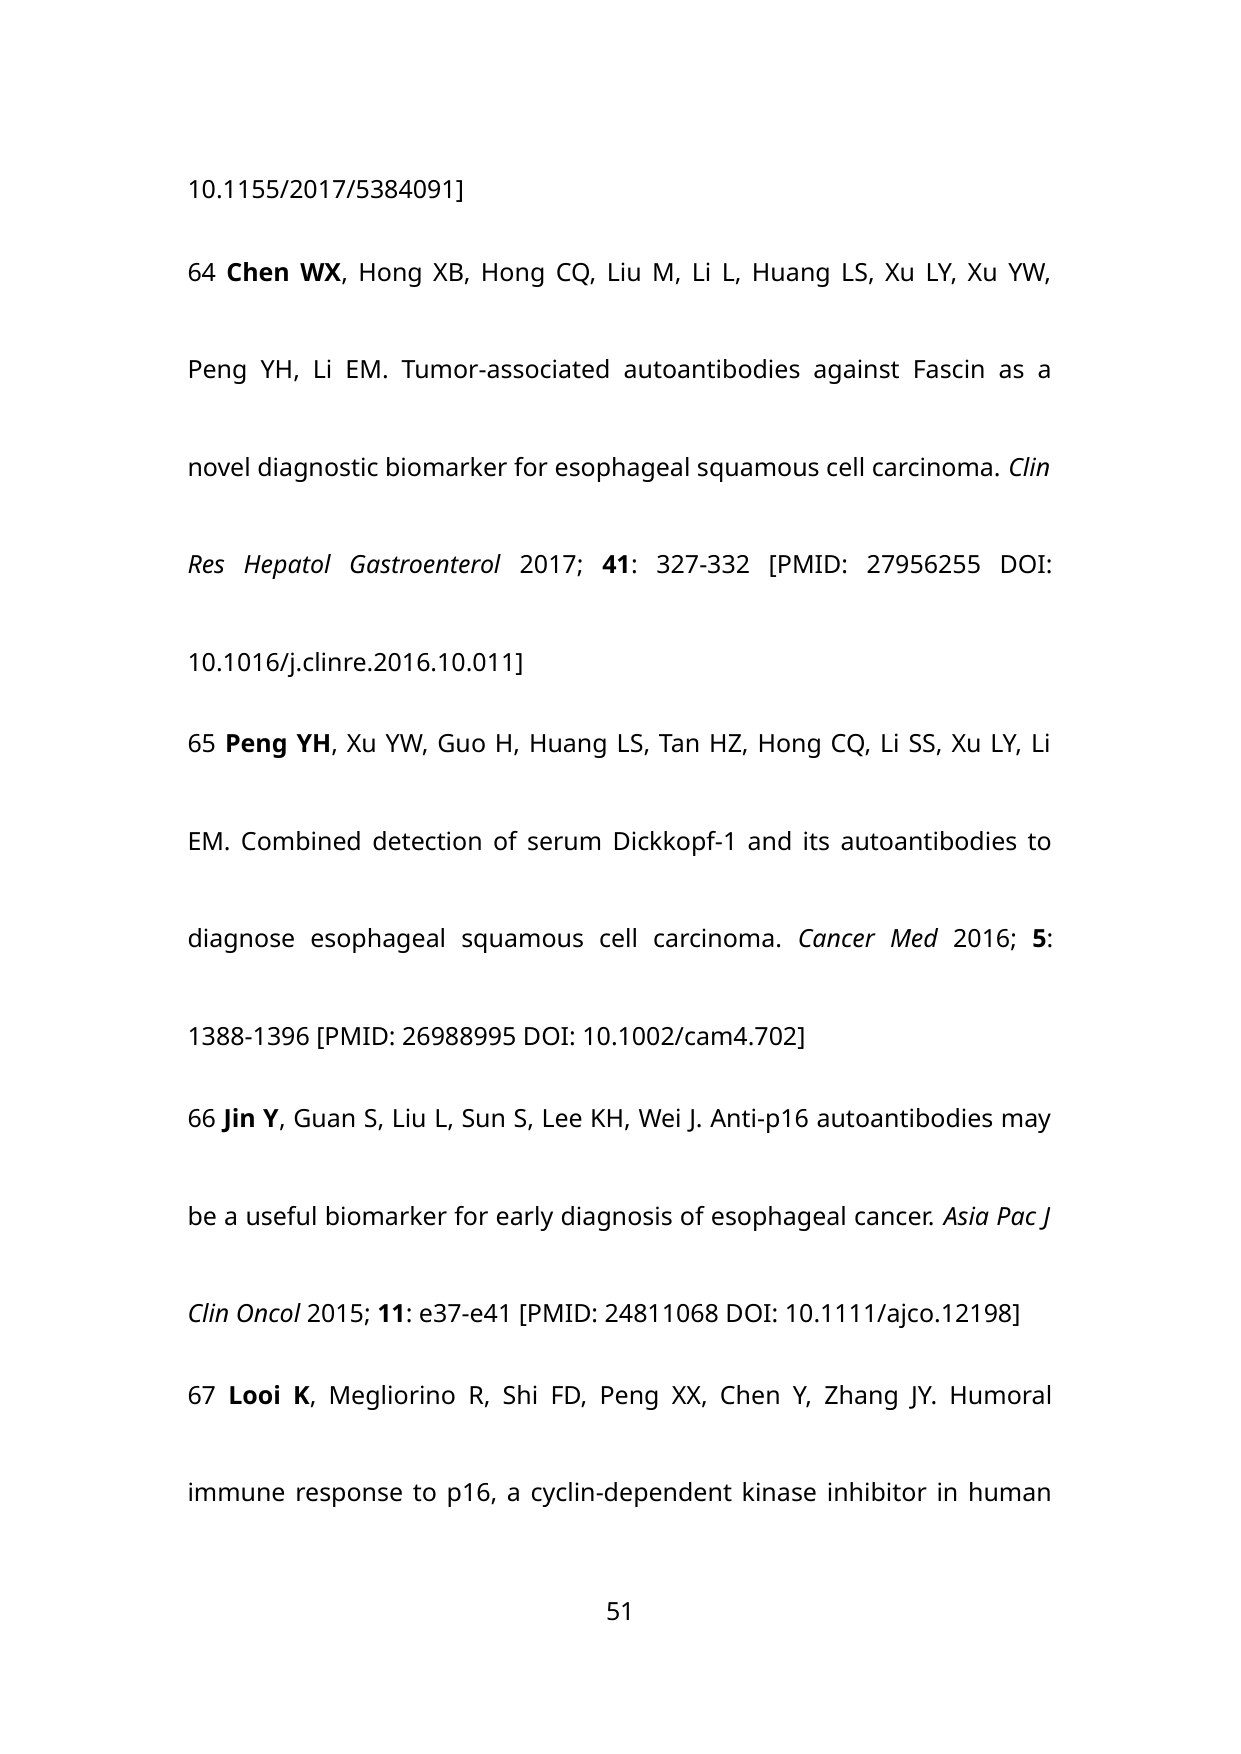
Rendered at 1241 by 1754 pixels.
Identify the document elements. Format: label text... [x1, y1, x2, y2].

text 65 Peng YH, Xu YW, Guo H, Huang LS, Tan HZ, Hong CQ, Li SS, Xu LY, Li EM. Combined detection of serum Dickkopf-1 and its autoantibodies to diagnose esophageal squamous cell carcinoma. Cancer Med 2016; 5: 1388-1396 [PMID: 26988995 DOI: 10.1002/cam4.702] [187, 711, 1053, 1068]
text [187, 1362, 1053, 1525]
text 66 Jin Y, Guan S, Liu L, Sun S, Lee KH, Wei J. Anti-p16 autoantibodies may be a useful biomarker for early diagnosis of esophageal cancer. Asia Pac J Clin Oncol 2015; 11: e37-e41 [PMID: 24811068 DOI: 10.1111/ajco.12198] [187, 1085, 1053, 1345]
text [187, 157, 1053, 222]
text 64 Chen WX, Hong XB, Hong CQ, Liu M, Li L, Huang LS, Xu LY, Xu YW, Peng YH, Li EM. Tumor-associated autoantibodies against Fascin as a novel diagnostic biomarker for esophageal squamous cell carcinoma. Clin Res Hepatol Gastroenterol 2017; 41: 327-332 [PMID: 27956255 DOI: 10.1016/j.clinre.2016.10.011] [187, 239, 1053, 694]
